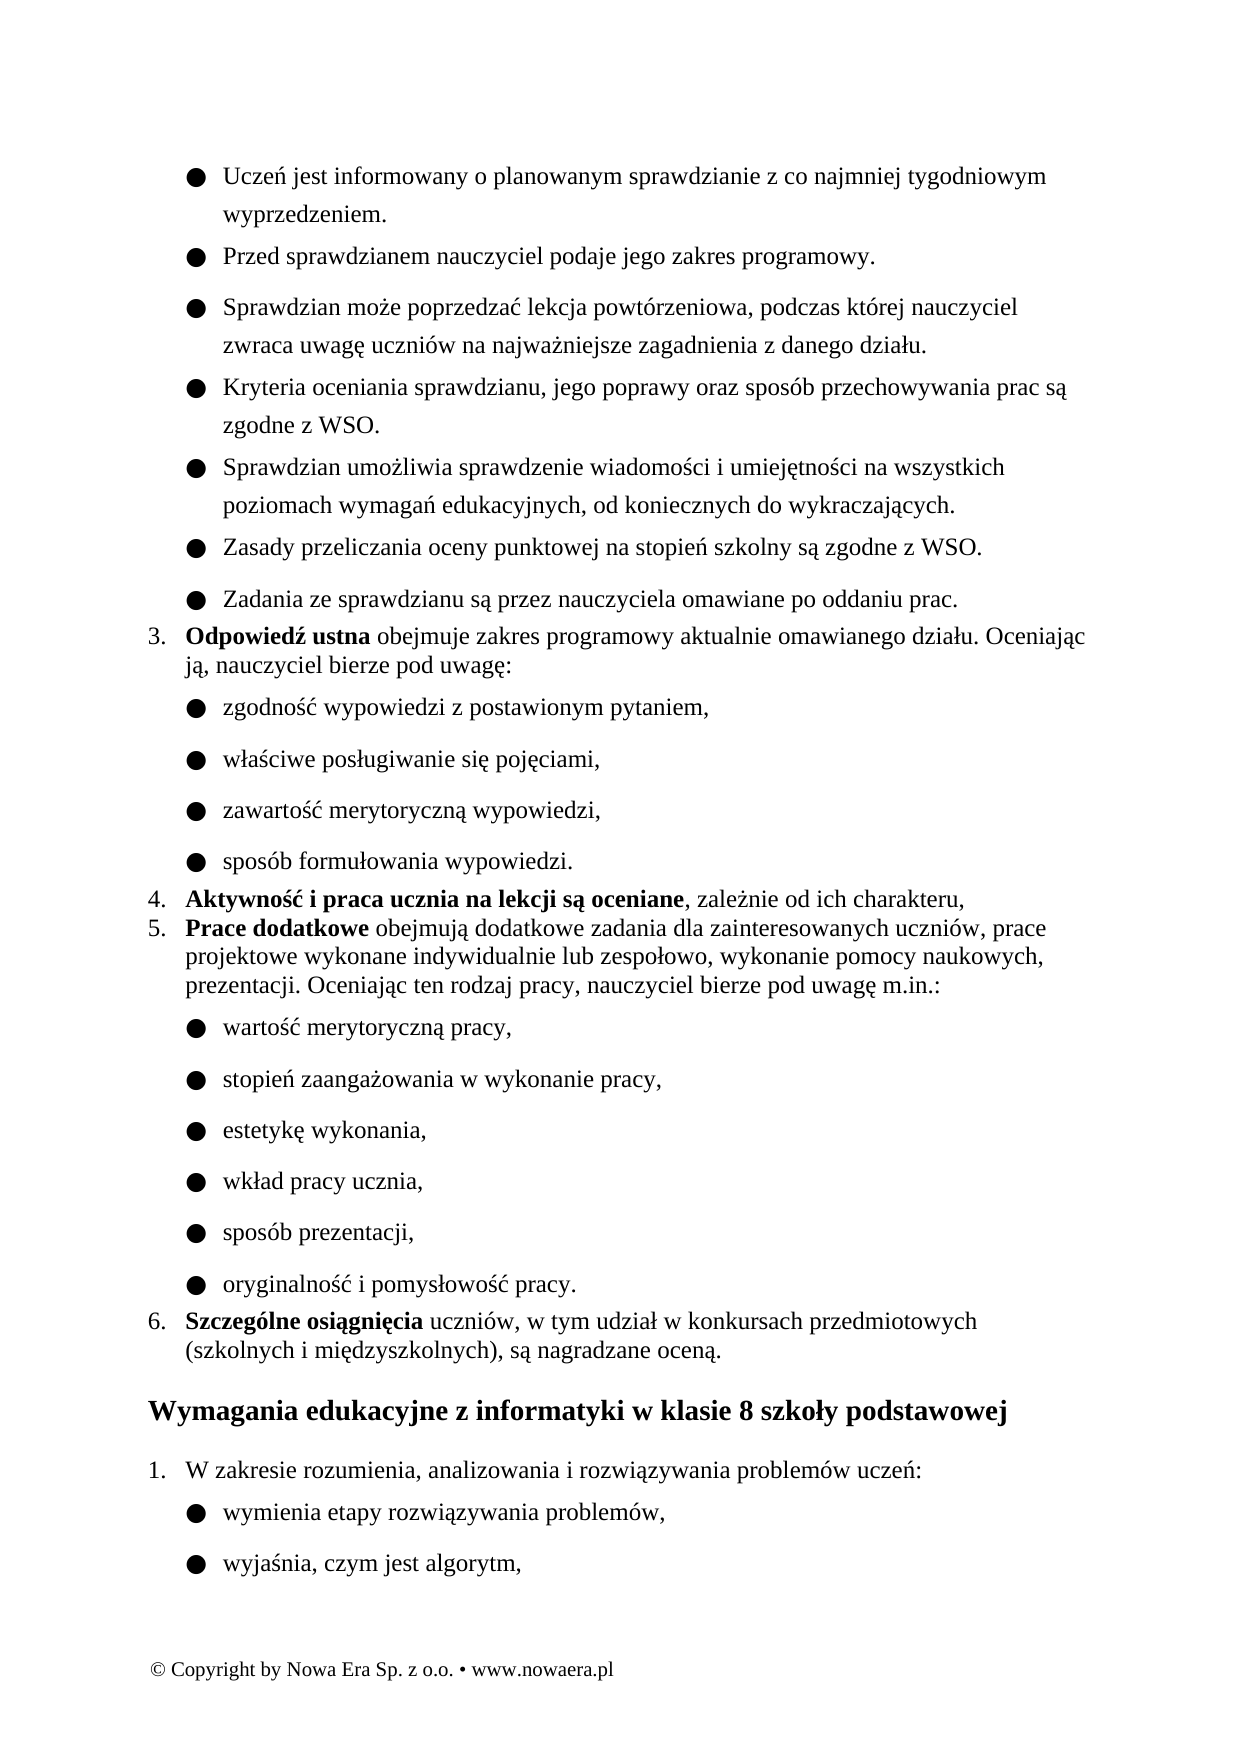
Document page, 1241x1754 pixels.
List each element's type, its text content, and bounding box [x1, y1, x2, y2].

list oryginalność i pomysłowość pracy. [185, 1255, 1093, 1306]
list W zakresie rozumienia, analizowania i rozwiązywania problemów uczeń: [148, 1455, 1093, 1484]
list Zadania ze sprawdzianu są przez nauczyciela omawiane po oddaniu prac. [185, 570, 1093, 621]
list Kryteria oceniania sprawdzianu, jego poprawy oraz sposób przechowywania prac są zgodne z WSO. [185, 359, 1093, 439]
list zgodność wypowiedzi z postawionym pytaniem, [185, 679, 1093, 730]
list wartość merytoryczną pracy, [185, 999, 1093, 1050]
list Przed sprawdzianem nauczyciel podaje jego zakres programowy. [185, 228, 1093, 279]
list Odpowiedź ustna obejmuje zakres programowy aktualnie omawianego działu. Oceniając ją, nauczyciel bierze pod uwagę: [148, 621, 1093, 679]
list sposób formułowania wypowiedzi. [185, 833, 1093, 884]
list sposób prezentacji, [185, 1204, 1093, 1255]
list wymienia etapy rozwiązywania problemów, [185, 1484, 1093, 1535]
list stopień zaangażowania w wykonanie pracy, [185, 1050, 1093, 1101]
list wyjaśnia, czym jest algorytm, [185, 1535, 1093, 1586]
list Sprawdzian może poprzedzać lekcja powtórzeniowa, podczas której nauczyciel zwraca uwagę uczniów na najważniejsze zagadnienia z danego działu. [185, 279, 1093, 359]
list estetykę wykonania, [185, 1101, 1093, 1153]
list Szczególne osiągnięcia uczniów, w tym udział w konkursach przedmiotowych (szkolnych i międzyszkolnych), są nagradzane oceną. [148, 1306, 1093, 1364]
list Sprawdzian umożliwia sprawdzenie wiadomości i umiejętności na wszystkich poziomach wymagań edukacyjnych, od koniecznych do wykraczających. [185, 439, 1093, 519]
list wkład pracy ucznia, [185, 1153, 1093, 1204]
list właściwe posługiwanie się pojęciami, [185, 730, 1093, 781]
list zawartość merytoryczną wypowiedzi, [185, 781, 1093, 833]
text Wymagania edukacyjne z informatyki w klasie 8 szkoły podstawowej [148, 1393, 1093, 1426]
list Prace dodatkowe obejmują dodatkowe zadania dla zainteresowanych uczniów, prace projektowe wykonane indywidualnie lub zespołowo, wykonanie pomocy naukowych, prezentacji. Oceniając ten rodzaj pracy, nauczyciel bierze pod uwagę m.in.: [148, 913, 1093, 999]
list Aktywność i praca ucznia na lekcji są oceniane, zależnie od ich charakteru, [148, 884, 1093, 913]
list Uczeń jest informowany o planowanym sprawdzianie z co najmniej tygodniowym wyprzedzeniem. [185, 148, 1093, 228]
list Zasady przeliczania oceny punktowej na stopień szkolny są zgodne z WSO. [185, 519, 1093, 570]
